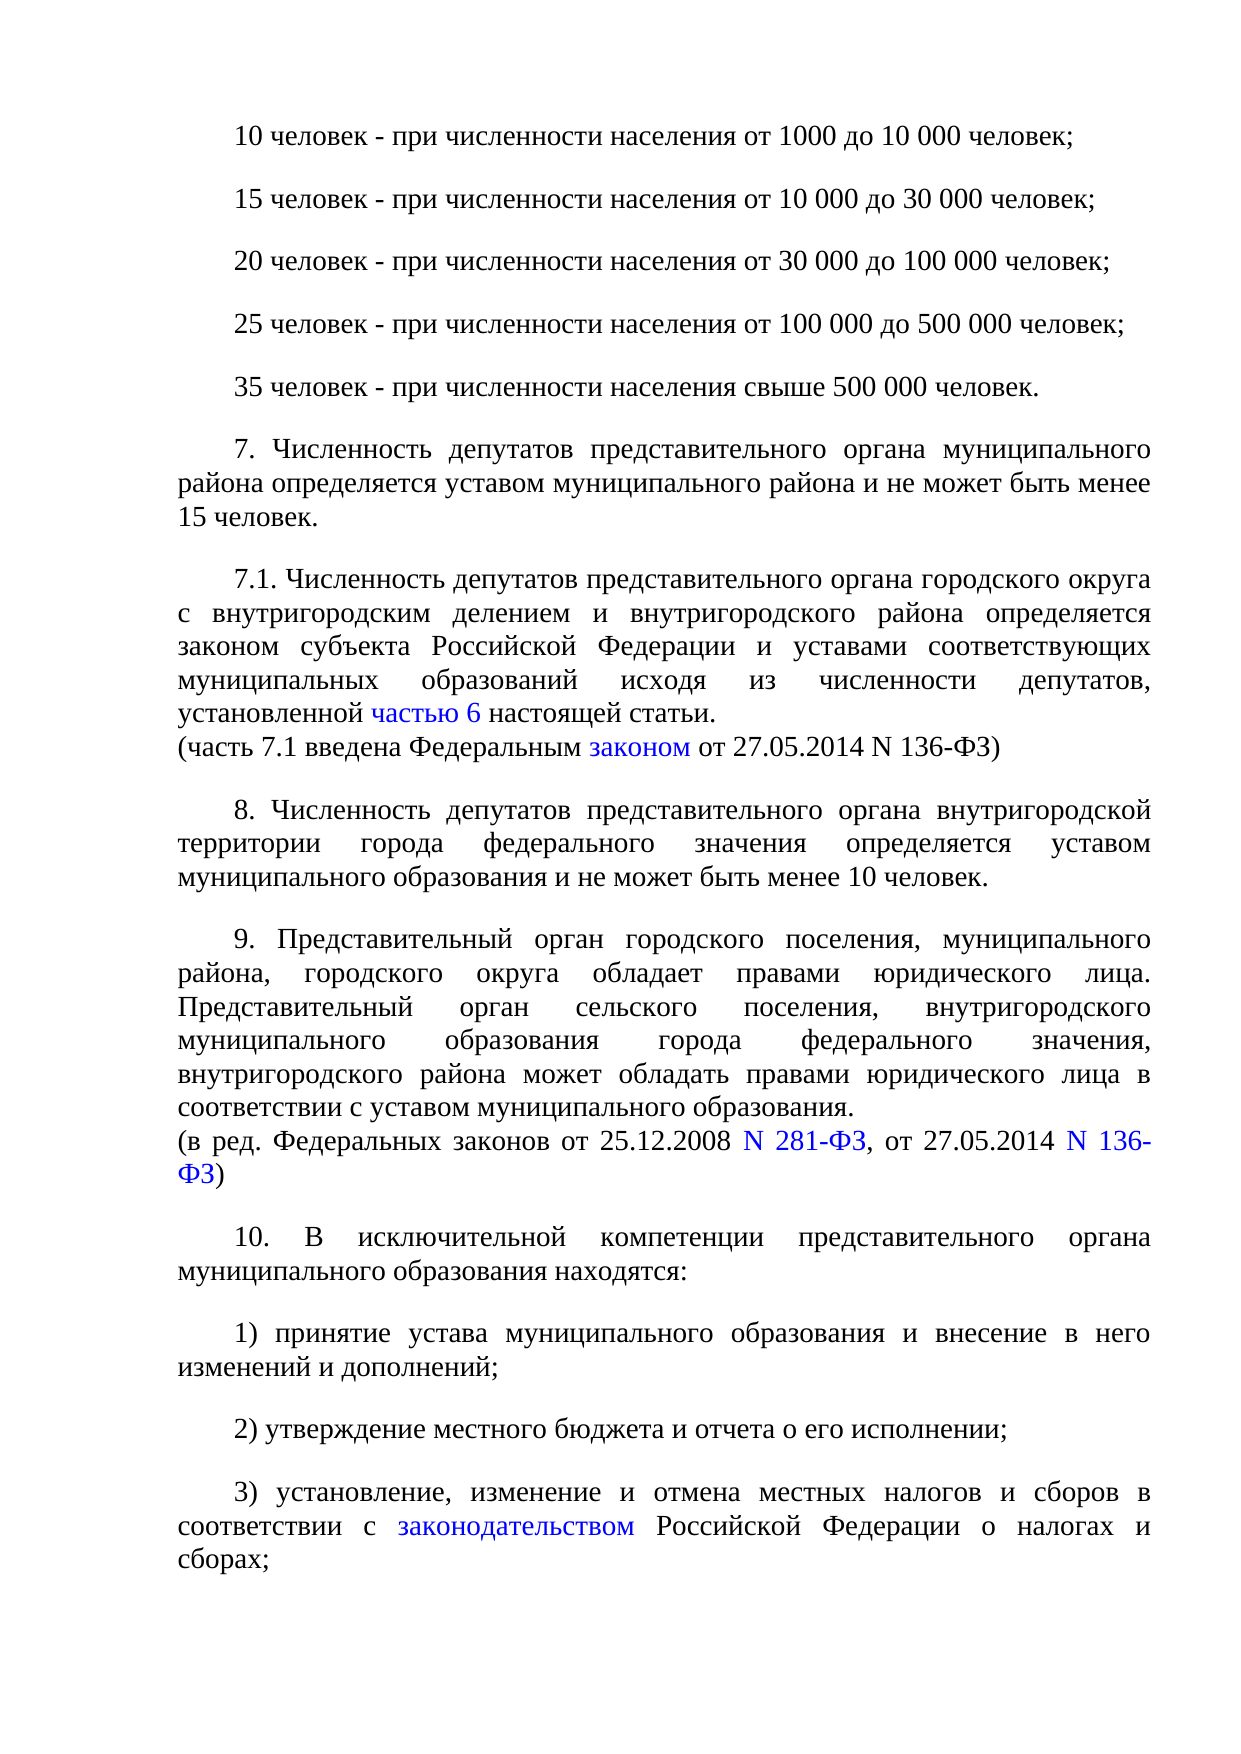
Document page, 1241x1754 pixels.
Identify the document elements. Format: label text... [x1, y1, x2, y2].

text 7. Численность депутатов представительного органа муниципального района определяется уставом муниципального района и не может быть менее 15 человек. [177, 432, 1152, 532]
text 10 человек - при численности населения от 1000 до 10 000 человек; [177, 118, 1152, 152]
text 2) утверждение местного бюджета и отчета о его исполнении; [177, 1412, 1152, 1445]
text 10. В исключительной компетенции представительного органа муниципального образования находятся: [177, 1219, 1152, 1286]
text (часть 7.1 введена Федеральным законом от 27.05.2014 N 136-ФЗ) [177, 729, 1152, 763]
text 3) установление, изменение и отмена местных налогов и сборов в соответствии с законодательством Российской Федерации о налогах и сборах; [177, 1474, 1152, 1575]
text 20 человек - при численности населения от 30 000 до 100 000 человек; [177, 243, 1152, 277]
text 25 человек - при численности населения от 100 000 до 500 000 человек; [177, 306, 1152, 340]
text (в ред. Федеральных законов от 25.12.2008 N 281-ФЗ, от 27.05.2014 N 136-ФЗ) [177, 1123, 1152, 1190]
text 35 человек - при численности населения свыше 500 000 человек. [177, 369, 1152, 402]
text 15 человек - при численности населения от 10 000 до 30 000 человек; [177, 181, 1152, 214]
text 8. Численность депутатов представительного органа внутригородской территории города федерального значения определяется уставом муниципального образования и не может быть менее 10 человек. [177, 792, 1152, 892]
text 1) принятие устава муниципального образования и внесение в него изменений и дополнений; [177, 1315, 1152, 1382]
text 9. Представительный орган городского поселения, муниципального района, городского округа обладает правами юридического лица. Представительный орган сельского поселения, внутригородского муниципального образования города федерального значения, внутригородского района может обладать правами юридического лица в соответствии с уставом муниципального образования. [177, 922, 1152, 1123]
text 7.1. Численность депутатов представительного органа городского округа с внутригородским делением и внутригородского района определяется законом субъекта Российской Федерации и уставами соответствующих муниципальных образований исходя из численности депутатов, установленной частью 6 настоящей статьи. [177, 561, 1152, 729]
